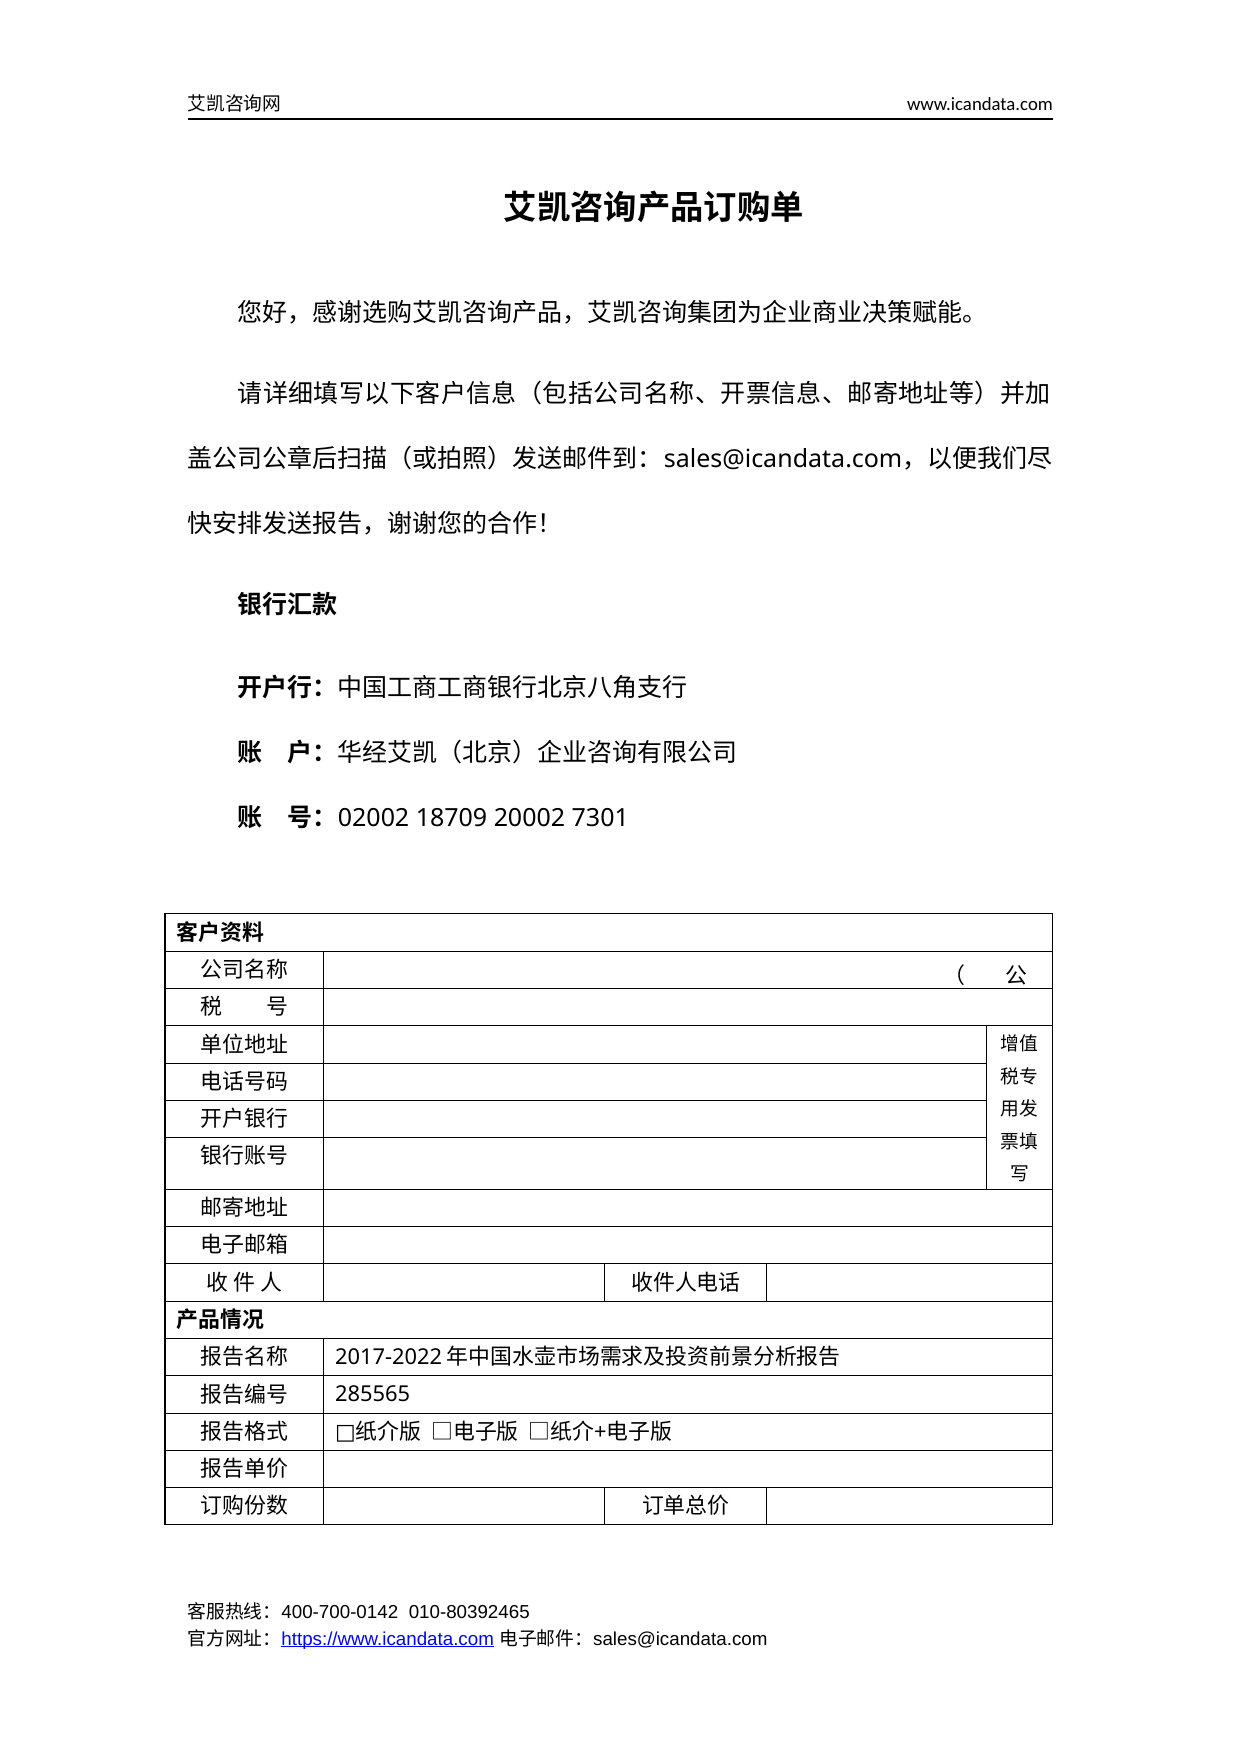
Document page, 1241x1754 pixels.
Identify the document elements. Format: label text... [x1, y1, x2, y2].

table_cell 订单总价 [605, 1488, 766, 1524]
table_cell [324, 1101, 986, 1137]
table_cell 公司名称 [166, 952, 323, 988]
table_cell [767, 1488, 1052, 1524]
table_cell 增值税专用发票填写 [987, 1026, 1052, 1189]
table_cell [324, 952, 1052, 988]
table_cell 电子邮箱 [166, 1227, 323, 1263]
text 开户行：中国工商工商银行北京八角支行 [187, 653, 1053, 718]
table_cell □纸介版 □电子版 □纸介+电子版 [324, 1414, 1052, 1450]
table_cell [324, 1451, 1052, 1487]
table_cell 2017-2022年中国水壶市场需求及投资前景分析报告 [324, 1339, 1052, 1375]
table_cell 报告单价 [166, 1451, 323, 1487]
table_cell 报告名称 [166, 1339, 323, 1375]
table_header 客户资料 [166, 914, 1052, 951]
table_cell [324, 1190, 1052, 1226]
table_cell 单位地址 [166, 1026, 323, 1062]
table_cell 285565 [324, 1376, 1052, 1412]
table_cell 开户银行 [166, 1101, 323, 1137]
table_cell [324, 1064, 986, 1100]
table_cell 收 件 人 [166, 1264, 323, 1301]
text 账 号：02002 18709 20002 7301 [187, 783, 1053, 848]
text 账 户：华经艾凯（北京）企业咨询有限公司 [187, 718, 1053, 783]
table_cell 银行账号 [166, 1138, 323, 1189]
table_cell 电话号码 [166, 1064, 323, 1100]
table_cell 报告格式 [166, 1414, 323, 1450]
text 艾凯咨询产品订购单 [187, 172, 1053, 237]
table_cell 收件人电话 [605, 1264, 766, 1301]
table_cell 订购份数 [166, 1488, 323, 1524]
table_cell [324, 1026, 986, 1062]
table_cell [324, 989, 1052, 1025]
table_cell 报告编号 [166, 1376, 323, 1412]
table_cell 邮寄地址 [166, 1190, 323, 1226]
table_cell [324, 1488, 604, 1524]
text 请详细填写以下客户信息（包括公司名称、开票信息、邮寄地址等）并加盖公司公章后扫描（或拍照）发送邮件到：sales@icandata.com，以便我们尽快安排发送报告，谢谢您的合作！ [187, 359, 1053, 554]
table_cell [324, 1264, 604, 1301]
table_cell [767, 1264, 1052, 1301]
table_cell [324, 1227, 1052, 1263]
table_cell [324, 1138, 986, 1189]
table_cell 税 号 [166, 989, 323, 1025]
table_cell 产品情况 [166, 1302, 1052, 1338]
text 您好，感谢选购艾凯咨询产品，艾凯咨询集团为企业商业决策赋能。 [187, 278, 1053, 343]
text 银行汇款 [187, 570, 1053, 635]
